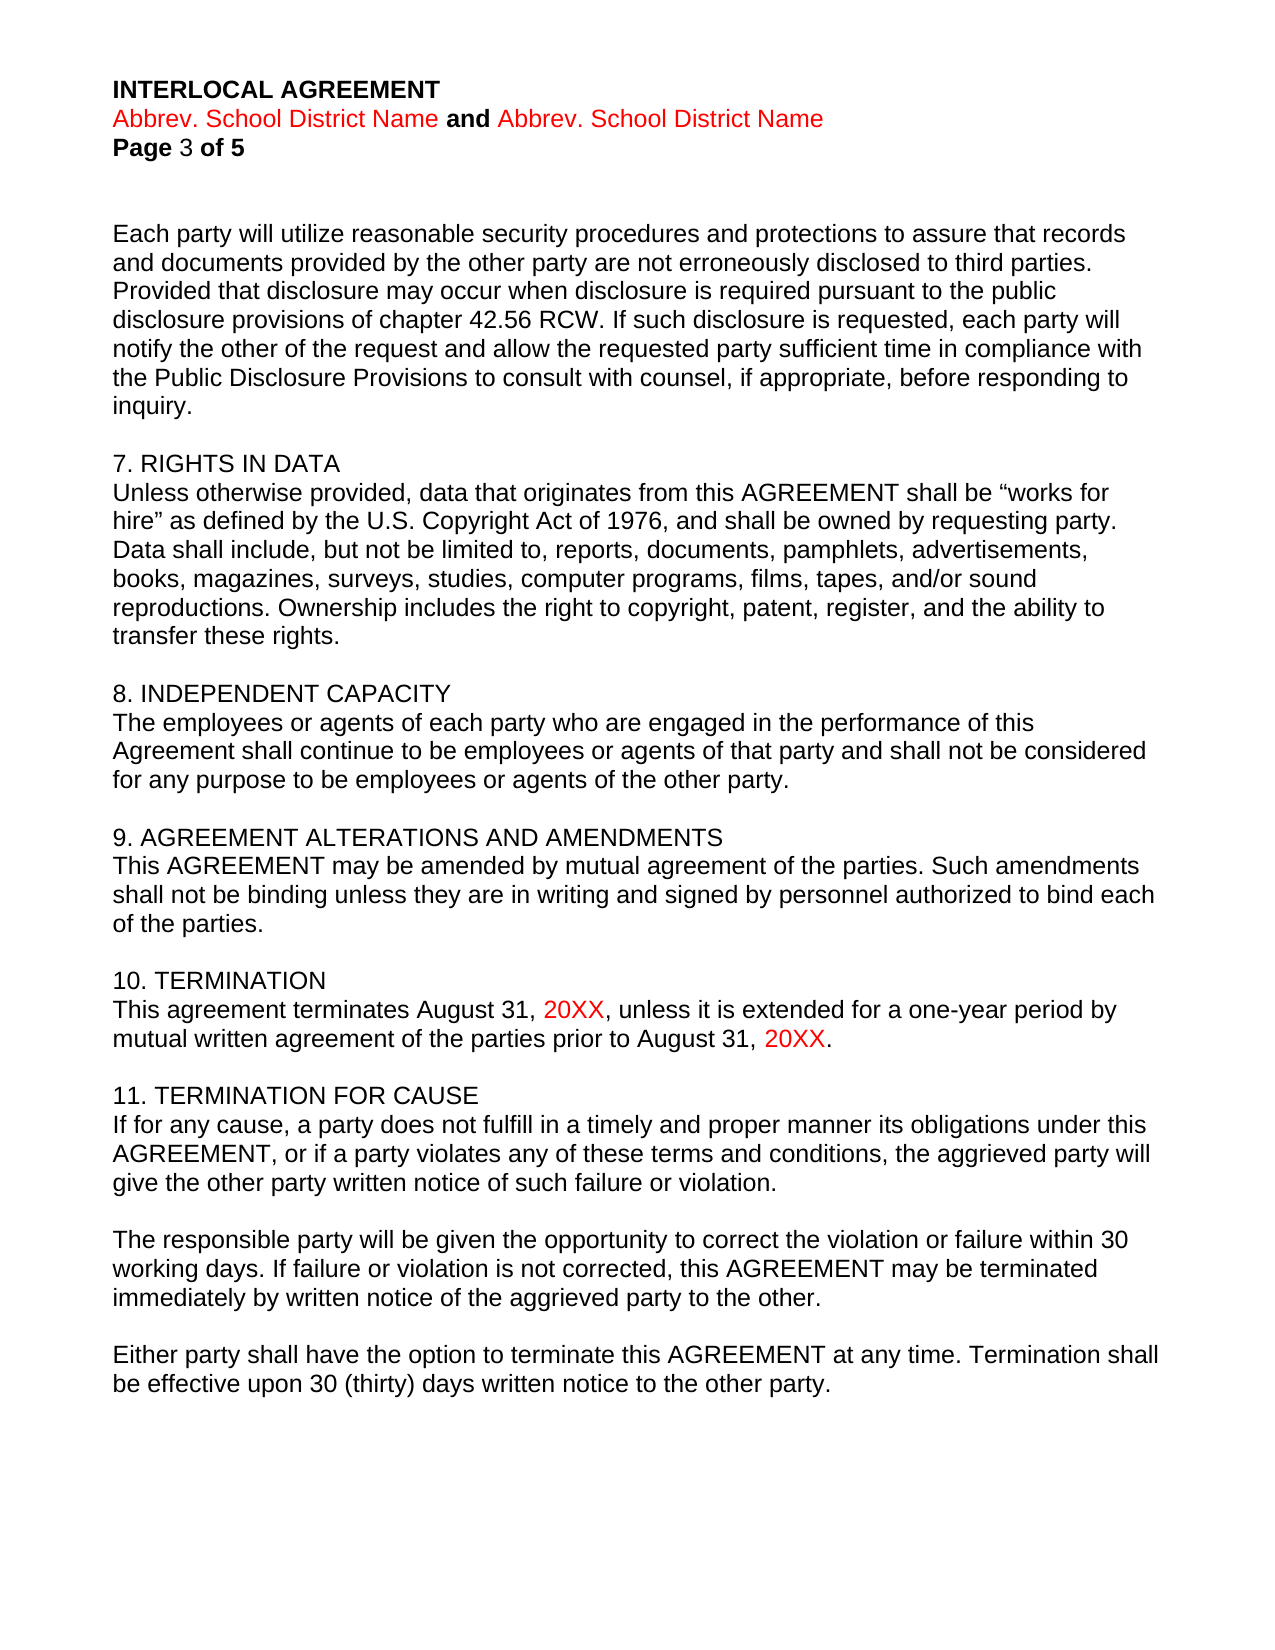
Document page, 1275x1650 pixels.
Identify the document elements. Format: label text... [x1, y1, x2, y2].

text 8. INDEPENDENT CAPACITY [112, 679, 1164, 707]
text Either party shall have the option to terminate this AGREEMENT at any time. Termination shall be effective upon 30 (thirty) days written notice to the other party. [112, 1340, 1164, 1397]
text 11. TERMINATION FOR CAUSE [112, 1081, 1164, 1110]
text 7. RIGHTS IN DATA [112, 449, 1164, 477]
text Each party will utilize reasonable security procedures and protections to assure that records and documents provided by the other party are not erroneously disclosed to third parties. Provided that disclosure may occur when disclosure is required pursuant to the public disclosure provisions of chapter 42.56 RCW. If such disclosure is requested, each party will notify the other of the request and allow the requested party sufficient time in compliance with the Public Disclosure Provisions to consult with counsel, if appropriate, before responding to inquiry. [112, 219, 1164, 420]
text This AGREEMENT may be amended by mutual agreement of the parties. Such amendments shall not be binding unless they are in writing and signed by personnel authorized to bind each of the parties. [112, 851, 1164, 937]
text 9. AGREEMENT ALTERATIONS AND AMENDMENTS [112, 822, 1164, 851]
text The responsible party will be given the opportunity to correct the violation or failure within 30 working days. If failure or violation is not corrected, this AGREEMENT may be terminated immediately by written notice of the aggrieved party to the other. [112, 1225, 1164, 1311]
text Unless otherwise provided, data that originates from this AGREEMENT shall be “works for hire” as defined by the U.S. Copyright Act of 1976, and shall be owned by requesting party. Data shall include, but not be limited to, reports, documents, pamphlets, advertisements, books, magazines, surveys, studies, computer programs, films, tapes, and/or sound reproductions. Ownership includes the right to copyright, patent, register, and the ability to transfer these rights. [112, 477, 1164, 650]
text This agreement terminates August 31, 20XX, unless it is extended for a one-year period by mutual written agreement of the parties prior to August 31, 20XX. [112, 995, 1164, 1052]
text If for any cause, a party does not fulfill in a timely and proper manner its obligations under this AGREEMENT, or if a party violates any of these terms and conditions, the aggrieved party will give the other party written notice of such failure or violation. [112, 1110, 1164, 1196]
text 10. TERMINATION [112, 966, 1164, 995]
text The employees or agents of each party who are engaged in the performance of this Agreement shall continue to be employees or agents of that party and shall not be considered for any purpose to be employees or agents of the other party. [112, 707, 1164, 794]
